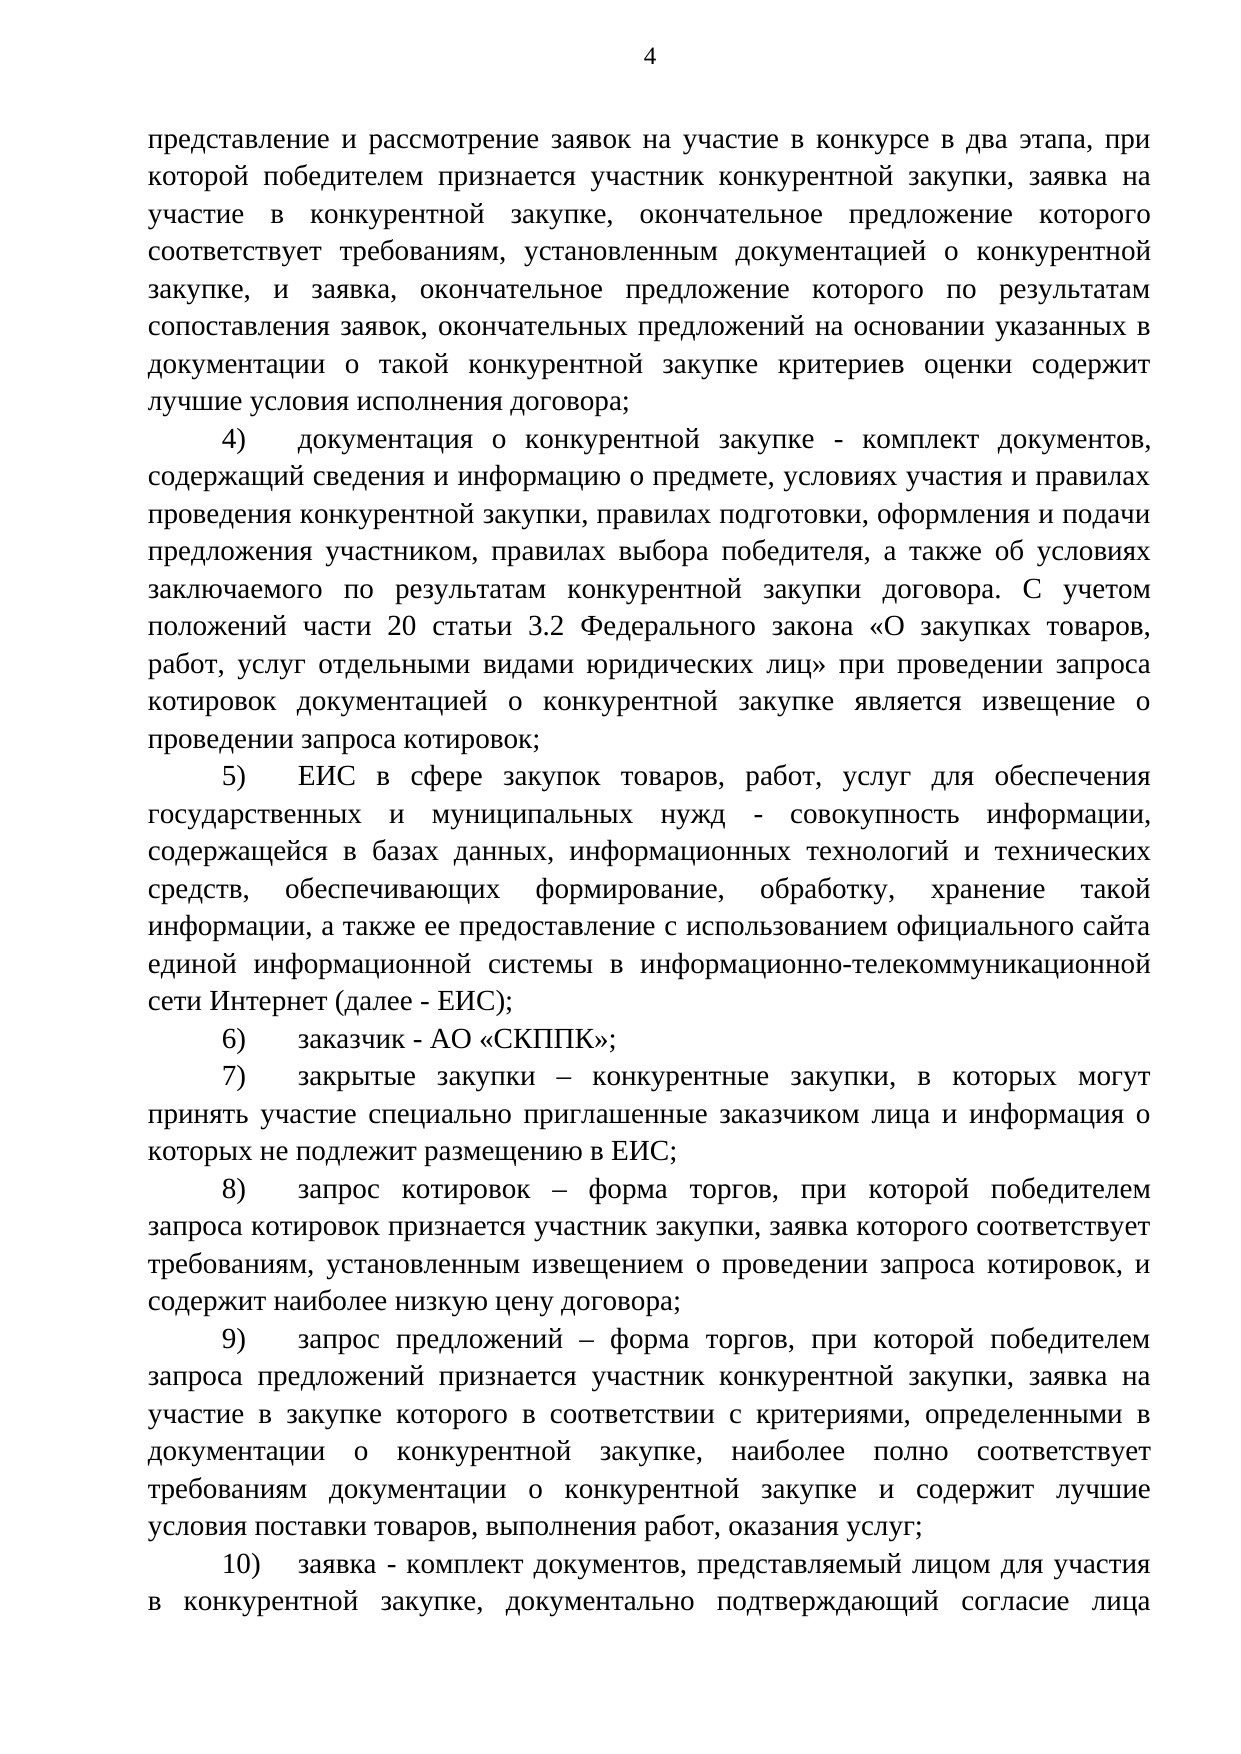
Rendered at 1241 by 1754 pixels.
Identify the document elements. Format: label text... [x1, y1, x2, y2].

list запрос предложений – форма торгов, при которой победителем запроса предложений признается участник конкурентной закупки, заявка на участие в закупке которого в соответствии с критериями, определенными в документации о конкурентной закупке, наиболее полно соответствует требованиям документации о конкурентной закупке и содержит лучшие условия поставки товаров, выполнения работ, оказания услуг; [148, 1318, 1152, 1543]
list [148, 118, 1152, 418]
list ЕИС в сфере закупок товаров, работ, услуг для обеспечения государственных и муниципальных нужд - совокупность информации, содержащейся в базах данных, информационных технологий и технических средств, обеспечивающих формирование, обработку, хранение такой информации, а также ее предоставление с использованием официального сайта единой информационной системы в информационно-телекоммуникационной сети Интернет (далее - ЕИС); [148, 756, 1152, 1018]
list документация о конкурентной закупке - комплект документов, содержащий сведения и информацию о предмете, условиях участия и правилах проведения конкурентной закупки, правилах подготовки, оформления и подачи предложения участником, правилах выбора победителя, а также об условиях заключаемого по результатам конкурентной закупки договора. С учетом положений части 20 статьи 3.2 Федерального закона «О закупках товаров, работ, услуг отдельными видами юридических лиц» при проведении запроса котировок документацией о конкурентной закупке является извещение о проведении запроса котировок; [148, 418, 1152, 756]
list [148, 1543, 1152, 1618]
list закрытые закупки – конкурентные закупки, в которых могут принять участие специально приглашенные заказчиком лица и информация о которых не подлежит размещению в ЕИС; [148, 1056, 1152, 1168]
list запрос котировок – форма торгов, при которой победителем запроса котировок признается участник закупки, заявка которого соответствует требованиям, установленным извещением о проведении запроса котировок, и содержит наиболее низкую цену договора; [148, 1168, 1152, 1318]
list заказчик - АО «СКППК»; [148, 1018, 1152, 1056]
